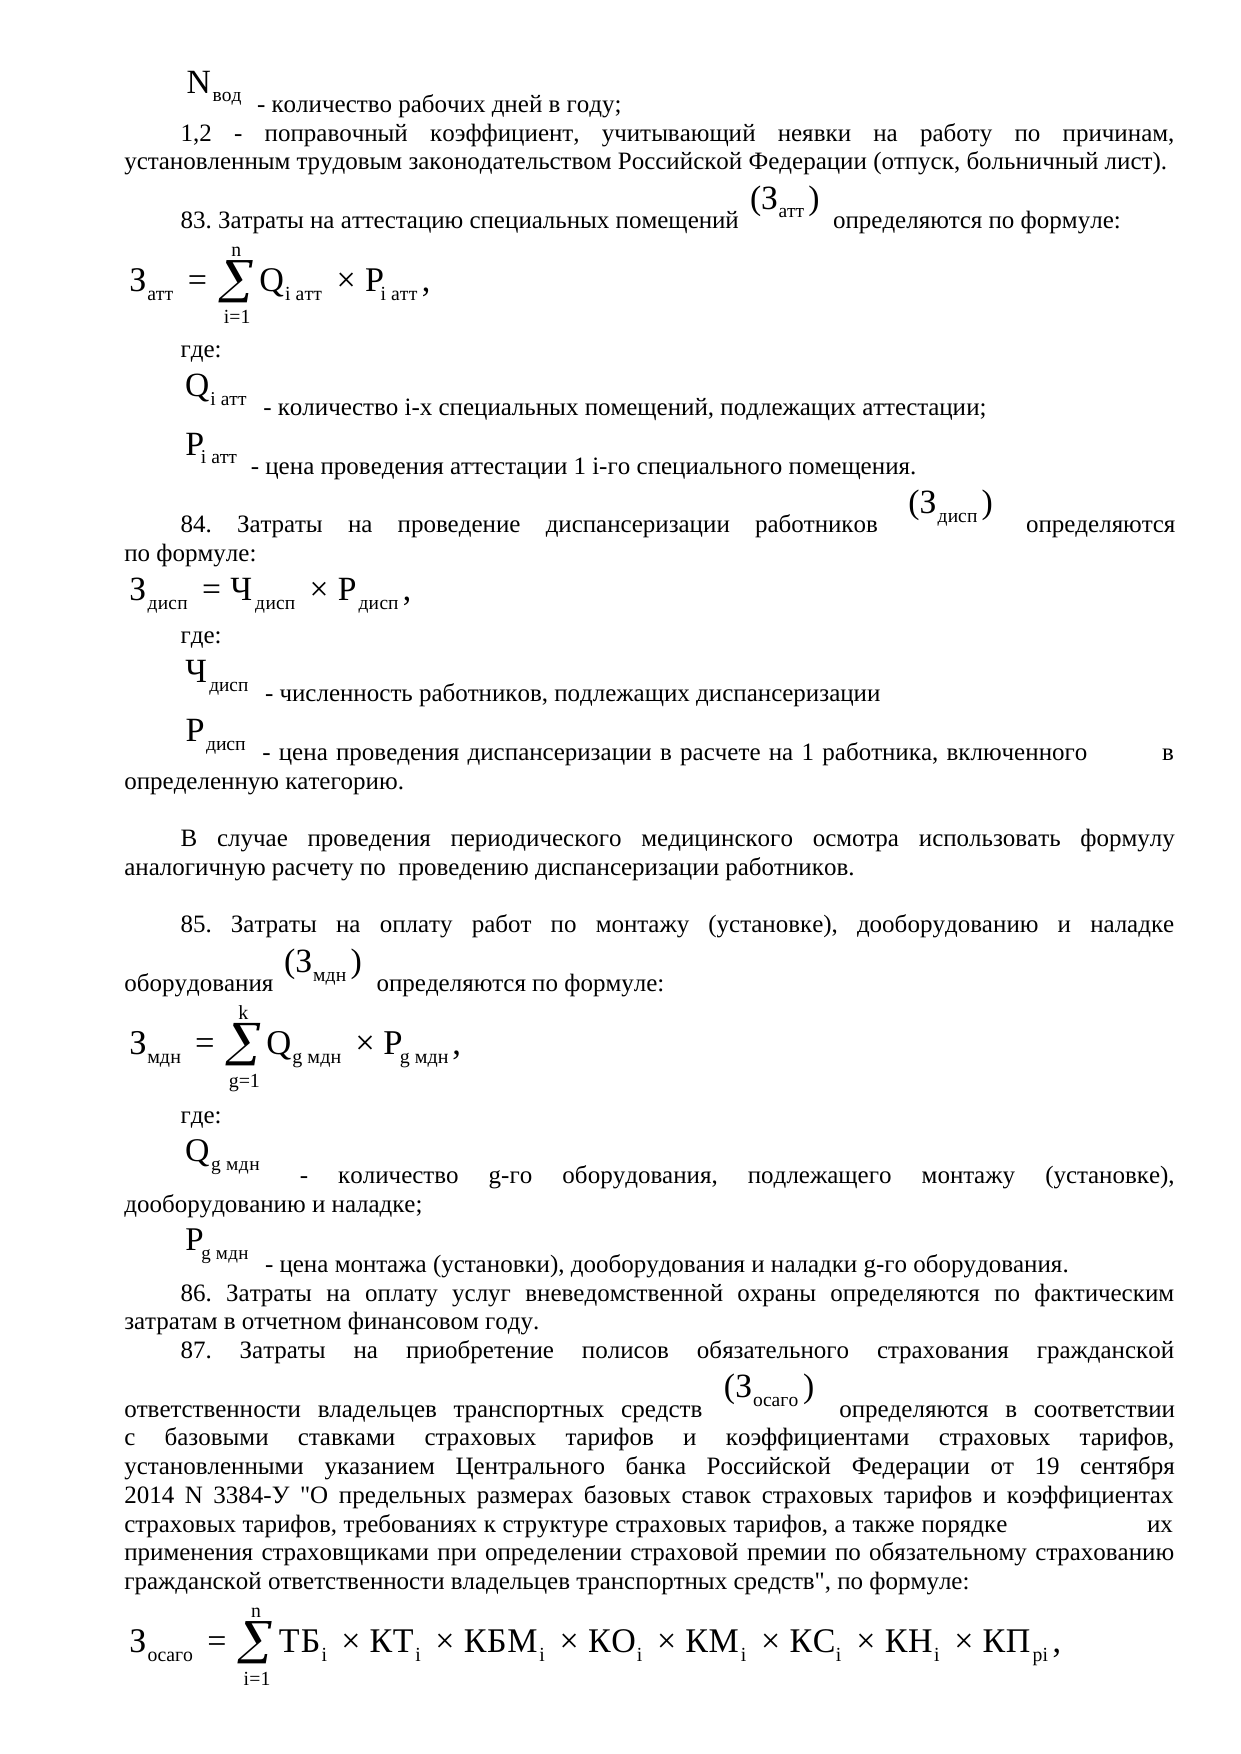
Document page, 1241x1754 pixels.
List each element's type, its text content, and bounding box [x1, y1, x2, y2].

text 84. Затраты на проведение диспансеризации работников определяются по формуле: [124, 479, 1175, 567]
text 83. Затраты на аттестацию специальных помещений определяются по формуле: [124, 175, 1175, 234]
text где: [124, 334, 1175, 362]
text - количество i-х специальных помещений, подлежащих аттестации; [124, 362, 1175, 421]
text 85. Затраты на оплату работ по монтажу (установке), дооборудованию и наладке оборудования определяются по формуле: [124, 909, 1175, 997]
text - цена проведения диспансеризации в расчете на 1 работника, включенного в определенную категорию. [124, 707, 1175, 794]
text 87. Затраты на приобретение полисов обязательного страхования гражданской ответственности владельцев транспортных средств определяются в соответствии с базовыми ставками страховых тарифов и коэффициентами страховых тарифов, установленными указанием Центрального банка Российской Федерации от 19 сентября 2014 N 3384-У "О предельных размерах базовых ставок страховых тарифов и коэффициентах страховых тарифов, требованиях к структуре страховых тарифов, а также порядке их применения страховщиками при определении страховой премии по обязательному страхованию гражданской ответственности владельцев транспортных средств", по формуле: [124, 1335, 1175, 1595]
text - цена проведения аттестации 1 i-го специального помещения. [124, 421, 1175, 479]
text - цена монтажа (установки), дооборудования и наладки g-го оборудования. [124, 1217, 1175, 1278]
text - количество g-го оборудования, подлежащего монтажу (установке), дооборудованию и наладке; [124, 1129, 1175, 1217]
text 1,2 - поправочный коэффициент, учитывающий неявки на работу по причинам, установленным трудовым законодательством Российской Федерации (отпуск, больничный лист). [124, 118, 1175, 175]
text 86. Затраты на оплату услуг вневедомственной охраны определяются по фактическим затратам в отчетном финансовом году. [124, 1278, 1175, 1335]
text - численность работников, подлежащих диспансеризации [124, 649, 1175, 707]
text - количество рабочих дней в году; [124, 59, 1175, 118]
text В случае проведения периодического медицинского осмотра использовать формулу аналогичную расчету по проведению диспансеризации работников. [124, 823, 1175, 881]
text где: [124, 1100, 1175, 1129]
text где: [124, 620, 1175, 649]
